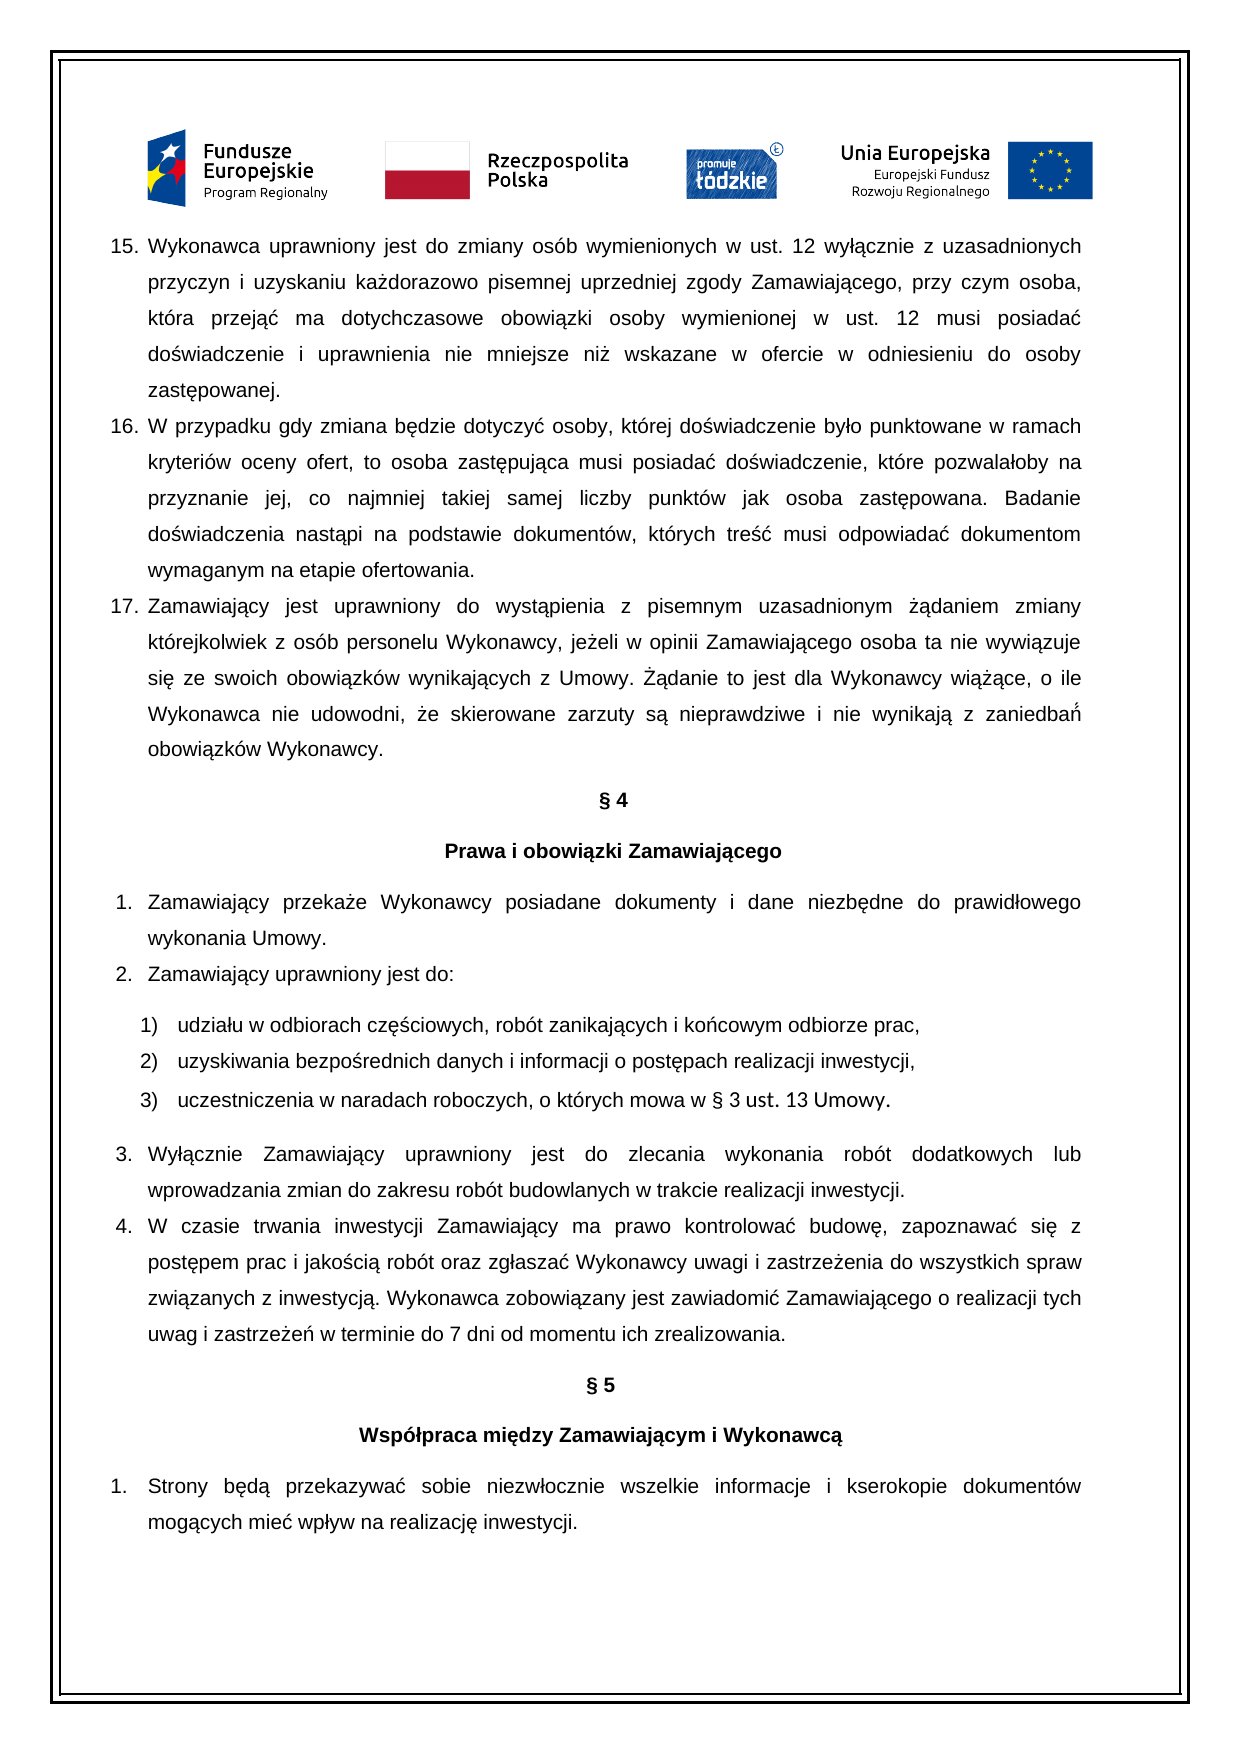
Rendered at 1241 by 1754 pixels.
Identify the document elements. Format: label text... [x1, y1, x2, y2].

list Zamawiający przekaże Wykonawcy posiadane dokumenty i dane niezbędne do prawidłowego wykonania Umowy. [133, 890, 1082, 950]
list udziału w odbiorach częściowych, robót zanikających i końcowym odbiorze prac, [140, 1013, 1083, 1037]
picture [147, 129, 1093, 207]
list Strony będą przekazywać sobie niezwłocznie wszelkie informacje i kserokopie dokumentów mogących mieć wpływ na realizację inwestycji. [110, 1474, 1082, 1534]
text Współpraca między Zamawiającym i Wykonawcą [147, 1423, 1055, 1447]
list uczestniczenia w naradach roboczych, o których mowa w § 3 ust. 13 Umowy. [140, 1085, 1083, 1113]
text § 5 [147, 1372, 1055, 1396]
text Prawa i obowiązki Zamawiającego [147, 839, 1080, 863]
list Wyłącznie Zamawiający uprawniony jest do zlecania wykonania robót dodatkowych lub wprowadzania zmian do zakresu robót budowlanych w trakcie realizacji inwestycji. [133, 1142, 1083, 1202]
list Wykonawca uprawniony jest do zmiany osób wymienionych w ust. 12 wyłącznie z uzasadnionych przyczyn i uzyskaniu każdorazowo pisemnej uprzedniej zgody Zamawiającego, przy czym osoba, która przejąć ma dotychczasowe obowiązki osoby wymienionej w ust. 12 musi posiadać doświadczenie i uprawnienia nie mniejsze niż wskazane w ofercie w odniesieniu do osoby zastępowanej. [110, 234, 1082, 402]
list Zamawiający uprawniony jest do: [133, 962, 1083, 986]
list W czasie trwania inwestycji Zamawiający ma prawo kontrolować budowę, zapoznawać się z postępem prac i jakością robót oraz zgłaszać Wykonawcy uwagi i zastrzeżenia do wszystkich spraw związanych z inwestycją. Wykonawca zobowiązany jest zawiadomić Zamawiającego o realizacji tych uwag i zastrzeżeń w terminie do 7 dni od momentu ich zrealizowania. [133, 1214, 1083, 1345]
list uzyskiwania bezpośrednich danych i informacji o postępach realizacji inwestycji, [140, 1049, 1083, 1073]
text § 4 [147, 788, 1080, 812]
list W przypadku gdy zmiana będzie dotyczyć osoby, której doświadczenie było punktowane w ramach kryteriów oceny ofert, to osoba zastępująca musi posiadać doświadczenie, które pozwalałoby na przyznanie jej, co najmniej takiej samej liczby punktów jak osoba zastępowana. Badanie doświadczenia nastąpi na podstawie dokumentów, których treść musi odpowiadać dokumentom wymaganym na etapie ofertowania. [110, 414, 1082, 582]
list Zamawiający jest uprawniony do wystąpienia z pisemnym uzasadnionym żądaniem zmiany którejkolwiek z osób personelu Wykonawcy, jeżeli w opinii Zamawiającego osoba ta nie wywiązuje się ze swoich obowiązków wynikających z Umowy. Żądanie to jest dla Wykonawcy wiążące, o ile Wykonawca nie udowodni, że skierowane zarzuty są nieprawdziwe i nie wynikają z zaniedbań́ obowiązków Wykonawcy. [110, 593, 1082, 761]
